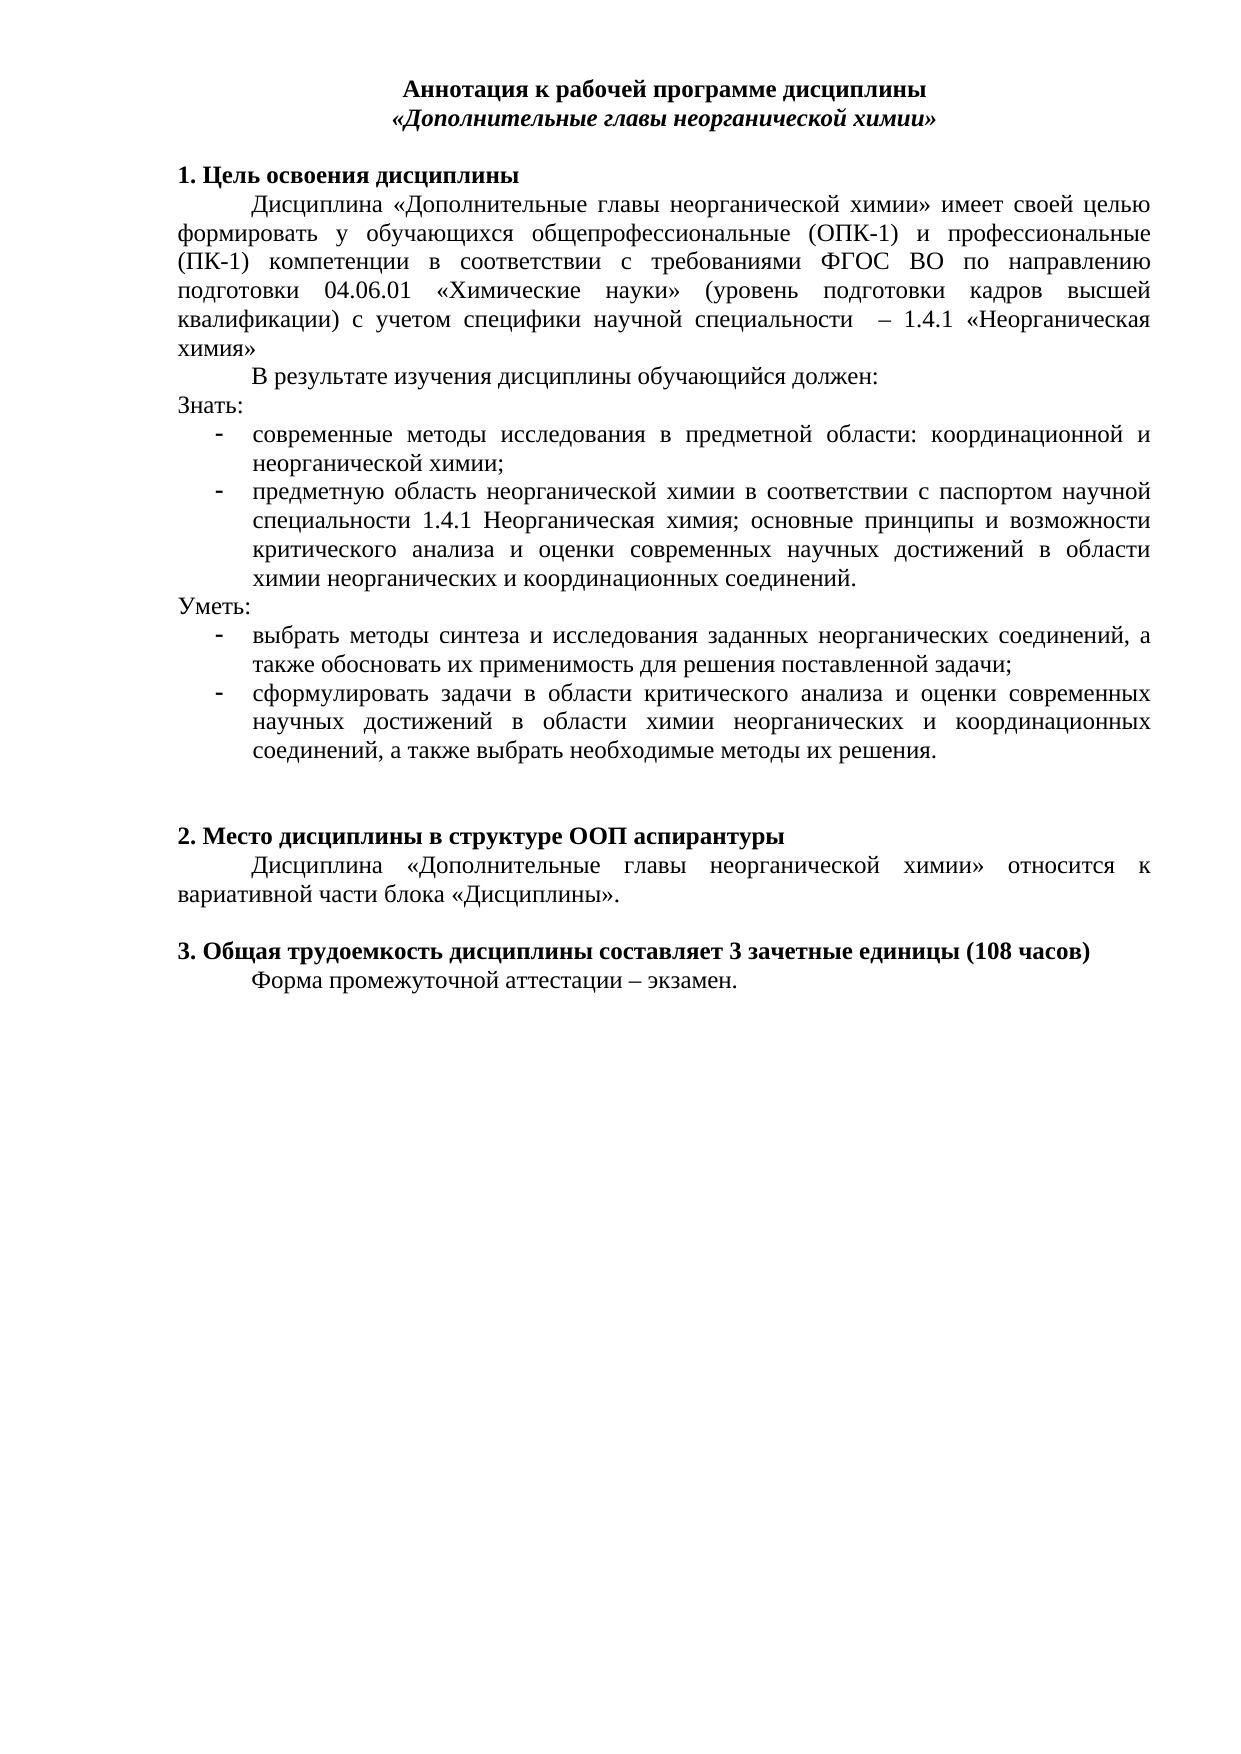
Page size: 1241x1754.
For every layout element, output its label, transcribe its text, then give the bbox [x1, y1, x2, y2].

text Дисциплина «Дополнительные главы неорганической химии» относится к вариативной части блока «Дисциплины». [177, 850, 1152, 908]
text 3. Общая трудоемкость дисциплины составляет 3 зачетные единицы (108 часов) [177, 936, 1152, 965]
text Уметь: [177, 591, 1152, 620]
text Форма промежуточной аттестации – экзамен. [177, 965, 1152, 994]
text Знать: [177, 390, 1152, 419]
list выбрать методы синтеза и исследования заданных неорганических соединений, а также обосновать их применимость для решения поставленной задачи; [215, 620, 1152, 678]
text В результате изучения дисциплины обучающийся должен: [177, 361, 1152, 390]
list современные методы исследования в предметной области: координационной и неорганической химии; [215, 419, 1152, 476]
text 1. Цель освоения дисциплины [177, 160, 1152, 189]
list сформулировать задачи в области критического анализа и оценки современных научных достижений в области химии неорганических и координационных соединений, а также выбрать необходимые методы их решения. [215, 678, 1152, 764]
list предметную область неорганической химии в соответствии с паспортом научной специальности 1.4.1 Неорганическая химия; основные принципы и возможности критического анализа и оценки современных научных достижений в области химии неорганических и координационных соединений. [215, 476, 1152, 591]
text Дисциплина «Дополнительные главы неорганической химии» имеет своей целью формировать у обучающихся общепрофессиональные (ОПК-1) и профессиональные (ПК-1) компетенции в соответствии с требованиями ФГОС ВО по направлению подготовки 04.06.01 «Химические науки» (уровень подготовки кадров высшей квалификации) с учетом специфики научной специальности – 1.4.1 «Неорганическая химия» [177, 189, 1152, 361]
text 2. Место дисциплины в структуре ООП аспирантуры [177, 821, 1152, 850]
text «Дополнительные главы неорганической химии» [177, 103, 1152, 131]
text Аннотация к рабочей программе дисциплины [177, 74, 1152, 103]
